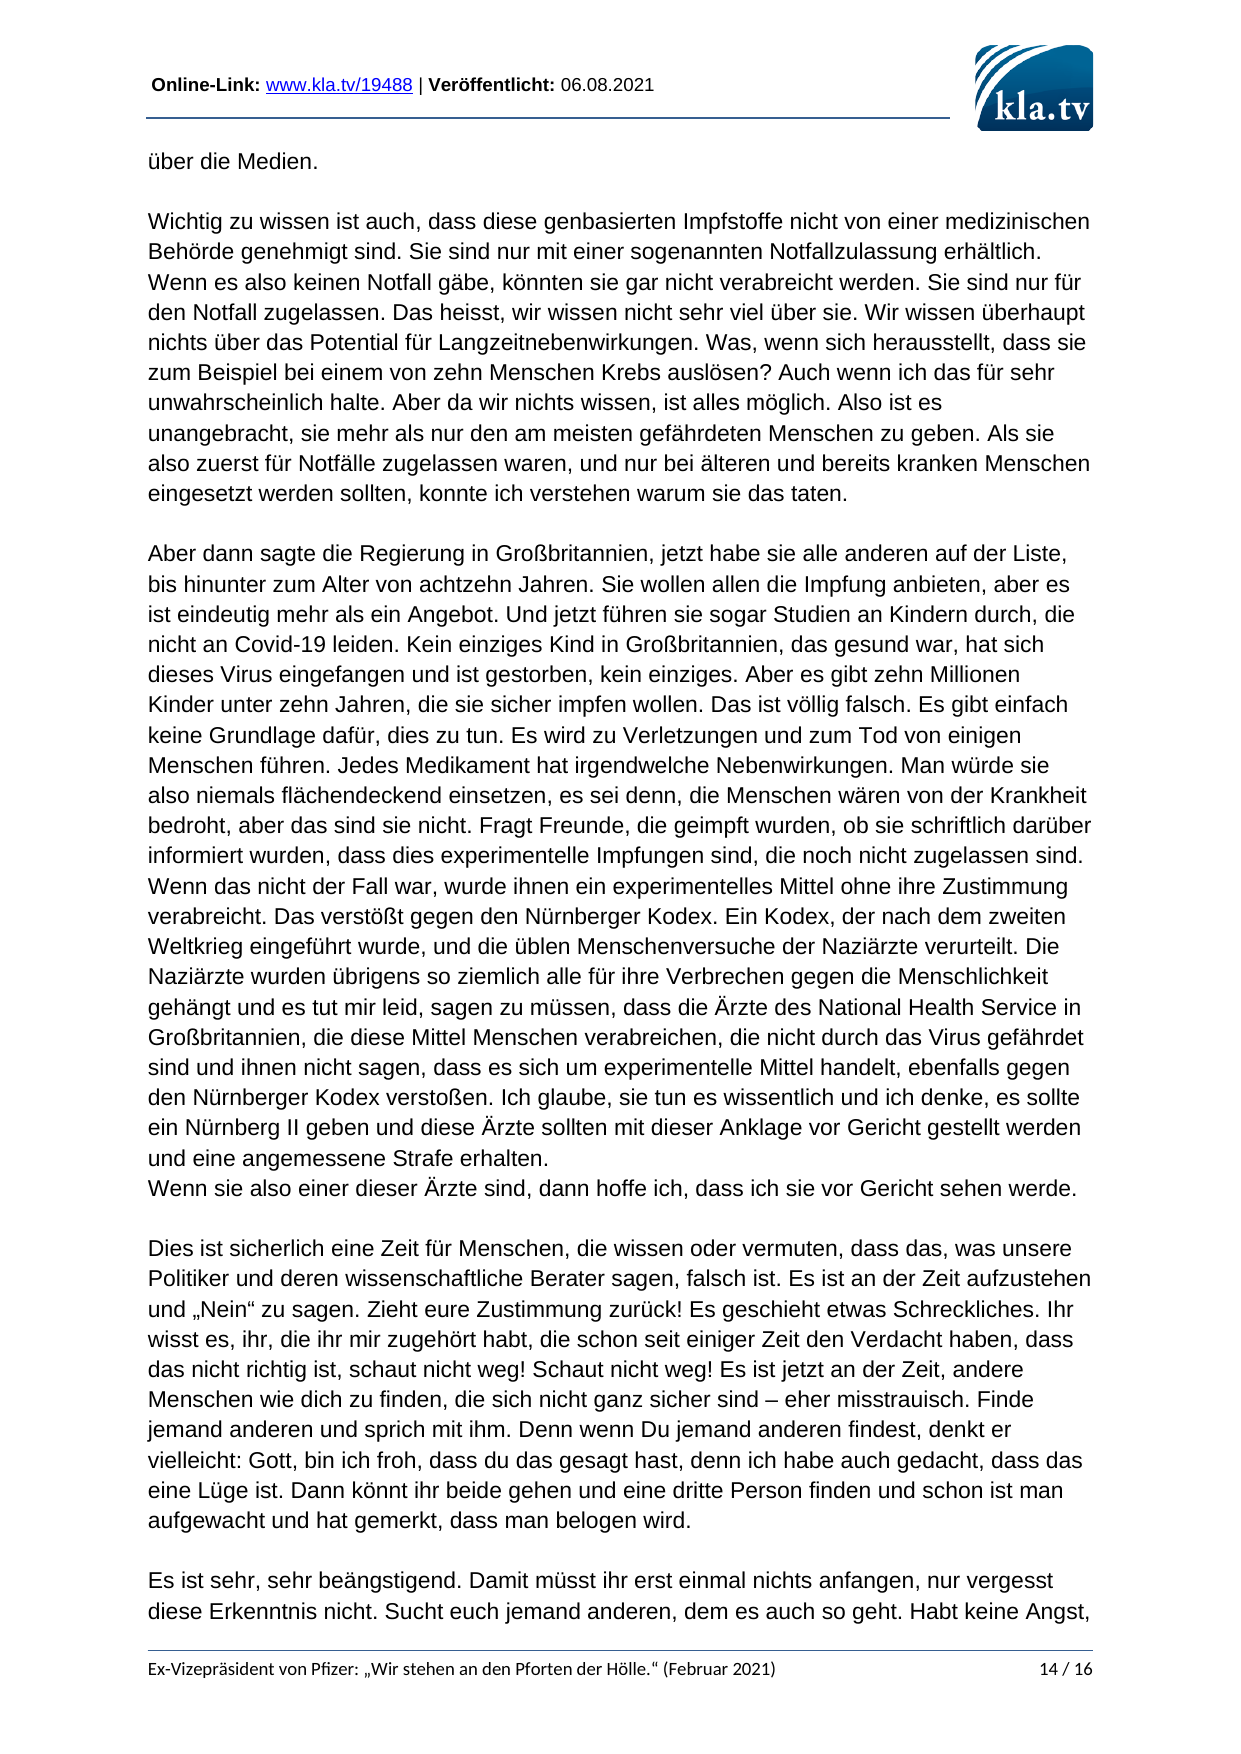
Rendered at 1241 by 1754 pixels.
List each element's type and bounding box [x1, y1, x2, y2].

text [148, 148, 1093, 1624]
